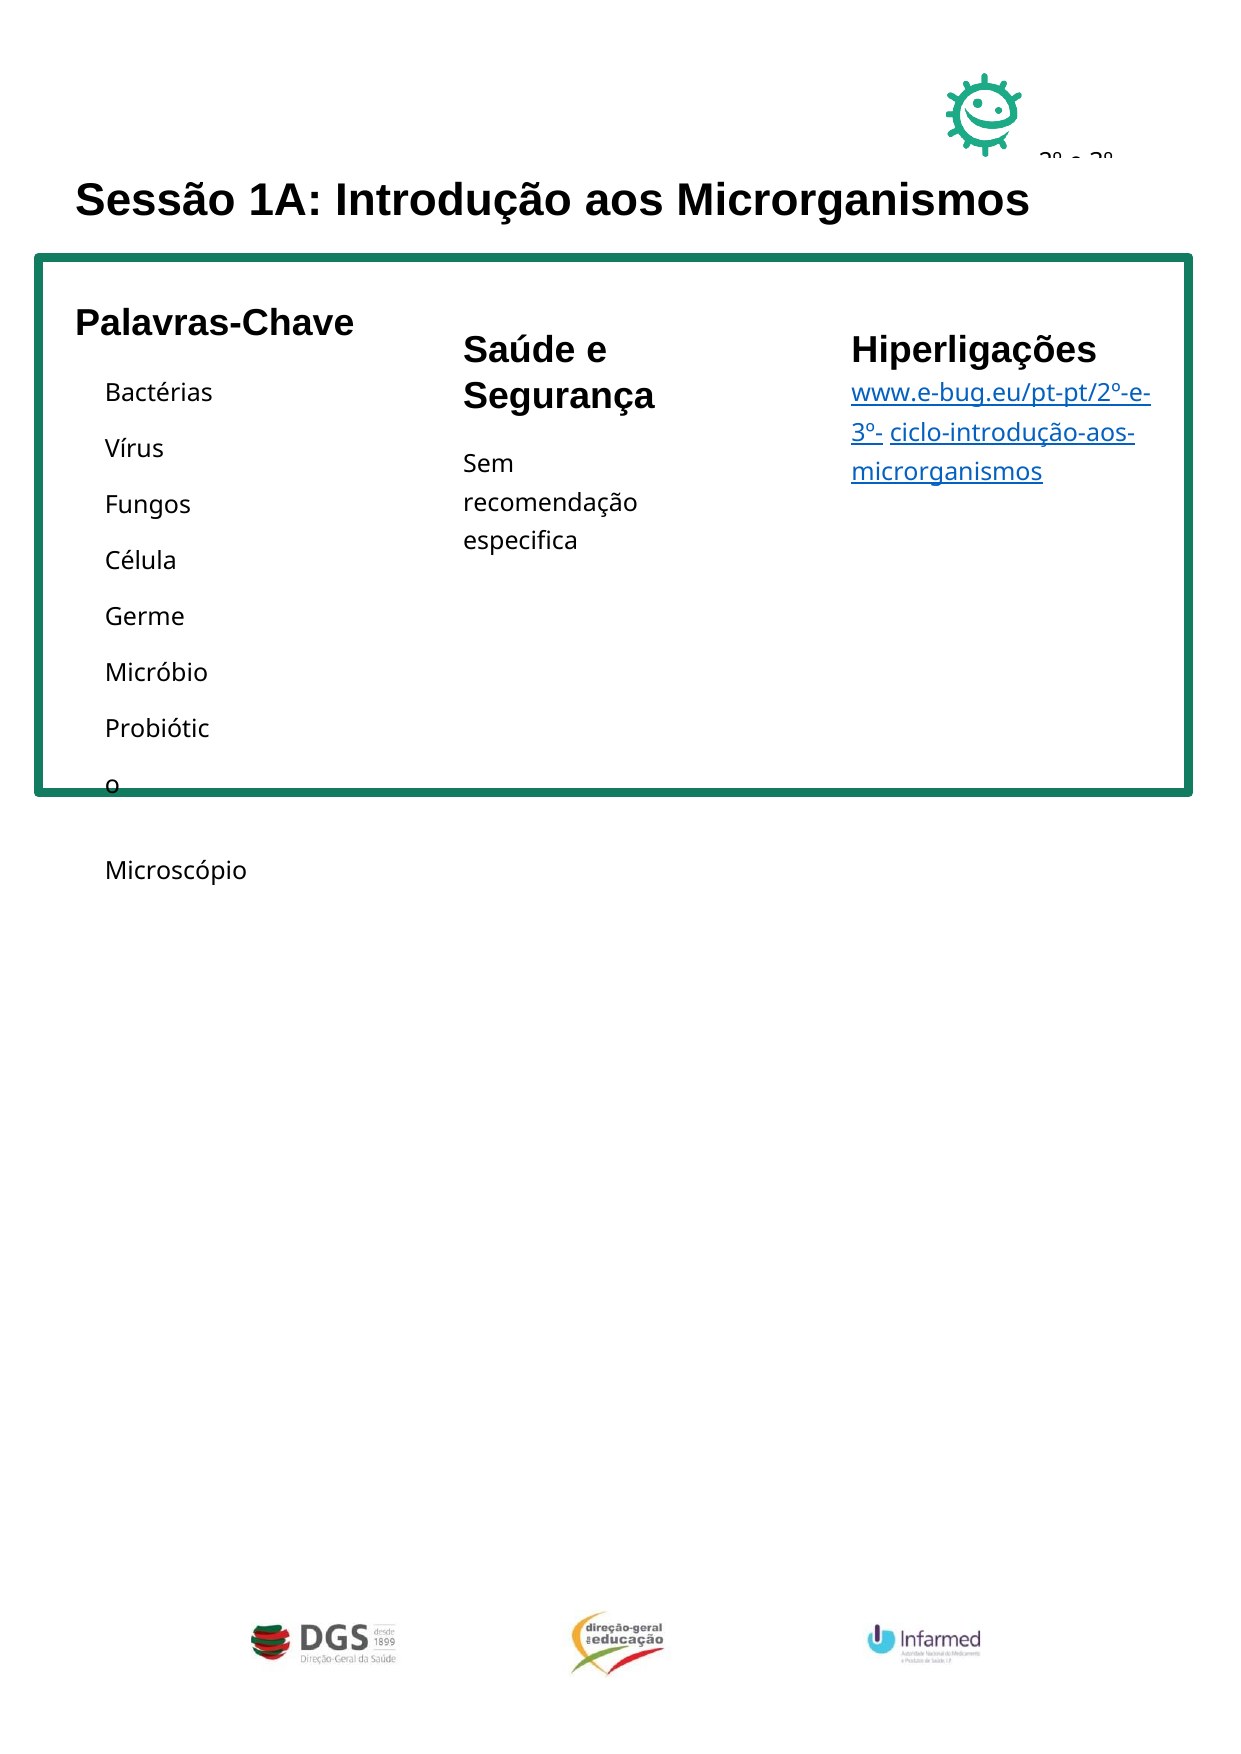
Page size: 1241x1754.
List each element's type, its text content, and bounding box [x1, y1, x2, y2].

text www.e-bug.eu/pt-pt/2º-e-3º- ciclo-introdução-aos- microrganismos [851, 375, 1161, 487]
subtitle Sessão 1A: Introdução aos Microrganismos [75, 173, 1171, 225]
picture [250, 1610, 981, 1678]
text Microscópio [104, 853, 358, 887]
subtitle Palavras-Chave [75, 300, 358, 343]
subtitle Hiperligações [851, 327, 1171, 370]
subtitle Saúde e Segurança [463, 327, 657, 416]
text Sem recomendação especifica [463, 446, 688, 557]
text Bactérias Vírus Fungos Célula Germe Micróbio Probiótico [104, 374, 218, 801]
picture [946, 73, 1022, 157]
